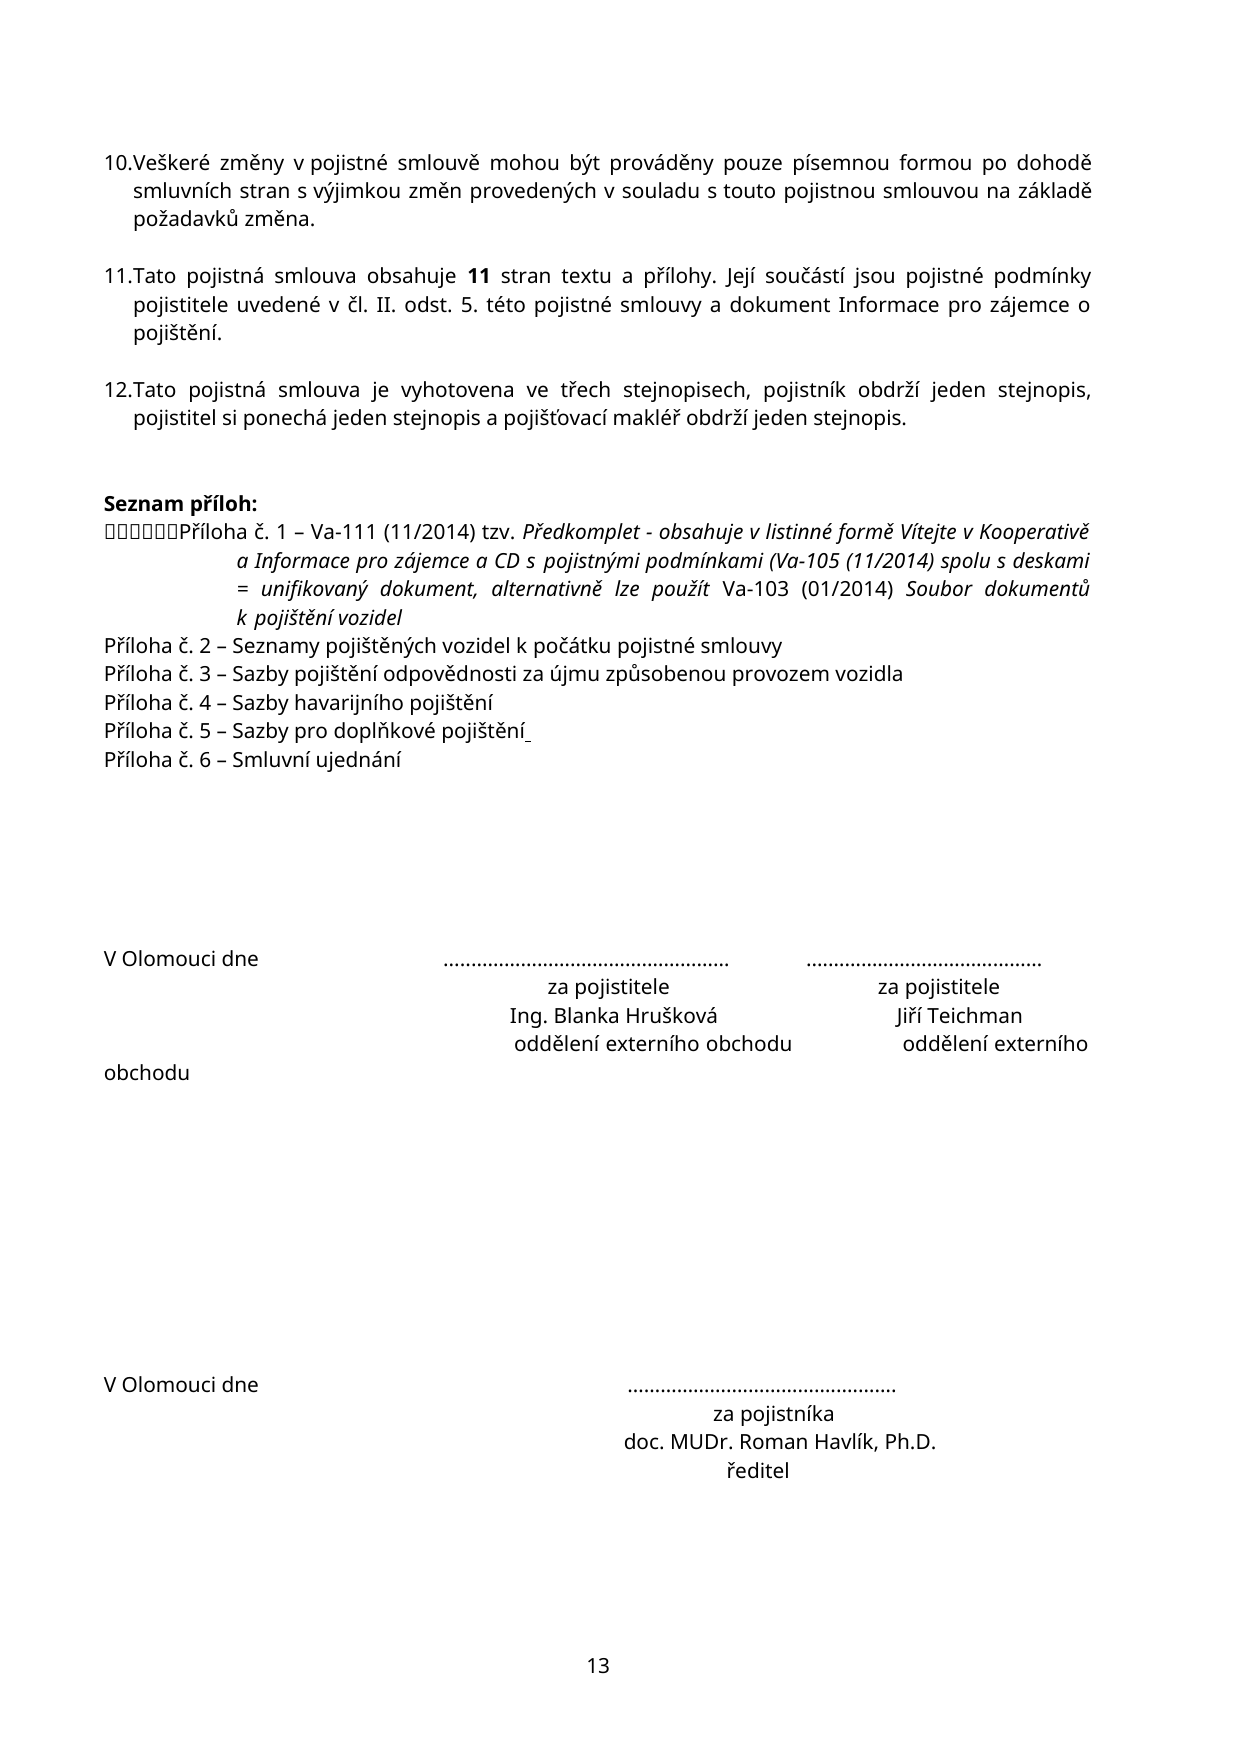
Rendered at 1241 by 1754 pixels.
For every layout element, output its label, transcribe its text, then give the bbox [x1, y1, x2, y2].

list Příloha č. 2 – Seznamy pojištěných vozidel k počátku pojistné smlouvy [103, 631, 1093, 659]
list Příloha č. 6 – Smluvní ujednání [103, 745, 1093, 773]
list Veškeré změny v pojistné smlouvě mohou být prováděny pouze písemnou formou po dohodě smluvních stran s výjimkou změn provedených v souladu s touto pojistnou smlouvou na základě požadavků změna. [103, 148, 1093, 233]
text Ing. Blanka Hrušková Jiří Teichman [103, 1001, 1093, 1029]
text ředitel [103, 1456, 1093, 1484]
list Příloha č. 1 – Va-111 (11/2014) tzv. Předkomplet - obsahuje v listinné formě Vítejte v Kooperativě a Informace pro zájemce a CD s pojistnými podmínkami (Va-105 (11/2014) spolu s deskami = unifikovaný dokument, alternativně lze použít Va-103 (01/2014) Soubor dokumentů k pojištění vozidel [103, 517, 1093, 631]
text oddělení externího obchodu oddělení externího obchodu [103, 1029, 1093, 1086]
text doc. MUDr. Roman Havlík, Ph.D. [103, 1427, 1093, 1456]
text za pojistitele za pojistitele [103, 972, 1093, 1001]
text V Olomouci dne ……………….………………..………. [103, 1370, 1093, 1399]
list Tato pojistná smlouva je vyhotovena ve třech stejnopisech, pojistník obdrží jeden stejnopis, pojistitel si ponechá jeden stejnopis a pojišťovací makléř obdrží jeden stejnopis. [103, 375, 1093, 432]
text Seznam příloh: [103, 489, 1093, 517]
text za pojistníka [103, 1399, 1093, 1427]
list Tato pojistná smlouva obsahuje 11 stran textu a přílohy. Její součástí jsou pojistné podmínky pojistitele uvedené v čl. II. odst. 5. této pojistné smlouvy a dokument Informace pro zájemce o pojištění. [103, 261, 1093, 347]
list Příloha č. 5 – Sazby pro doplňkové pojištění [103, 716, 1093, 745]
text V Olomouci dne ........…………….………….…………… .…………………………………… [103, 944, 1093, 972]
list Příloha č. 4 – Sazby havarijního pojištění [103, 688, 1093, 716]
list Příloha č. 3 – Sazby pojištění odpovědnosti za újmu způsobenou provozem vozidla [103, 659, 1093, 688]
